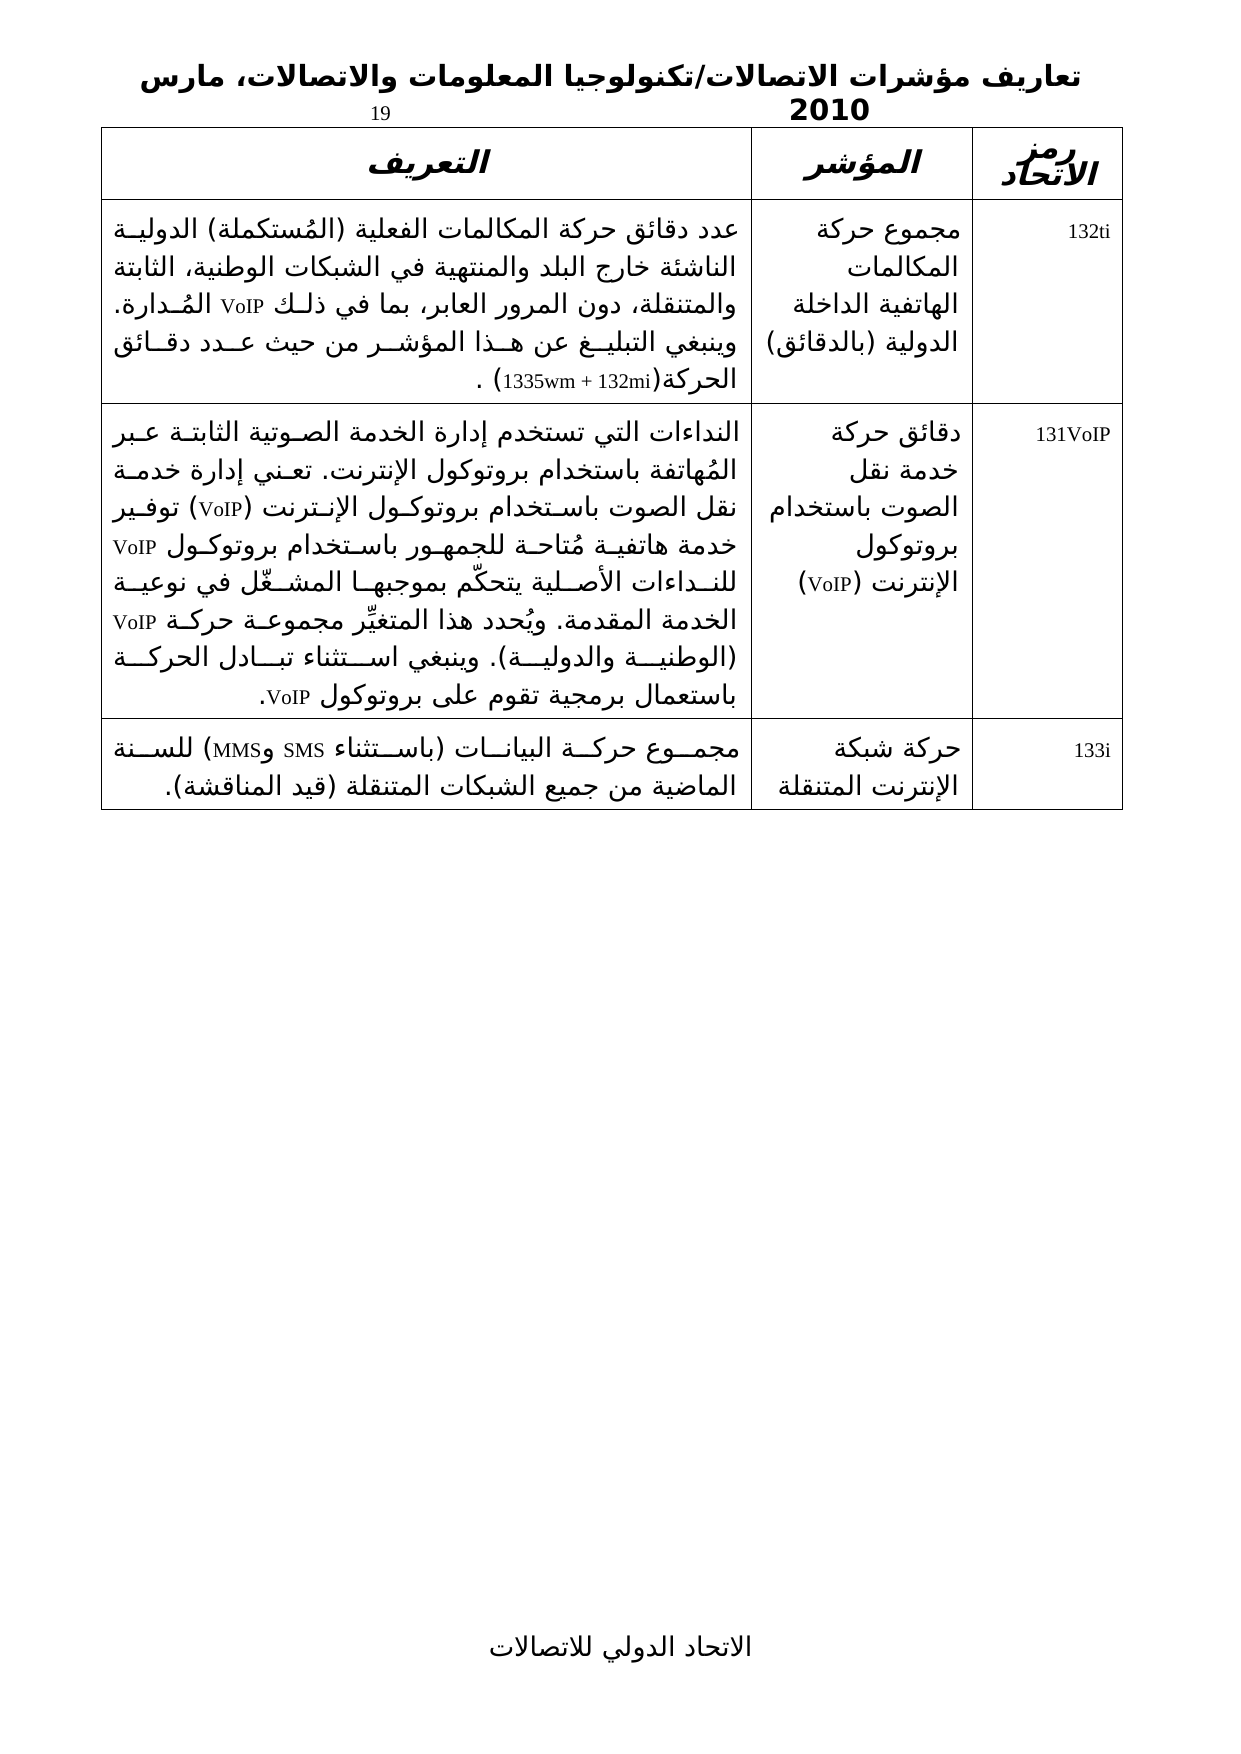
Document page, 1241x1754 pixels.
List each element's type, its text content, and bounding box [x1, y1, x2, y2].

table_cell 132ti [973, 200, 1122, 402]
table_cell عدد دقائق حركة المكالمات الفعلية (المُستكملة) الدولية الناشئة خارج البلد والمنتهية في الشبكات الوطنية، الثابتة والمتنقلة، دون المرور العابر، بما في ذلك VoIP المُدارة. وينبغي التبليغ عن هذا المؤشر من حيث عدد دقائق الحركة(1335wm + 132mi) . [102, 200, 751, 402]
table_cell دقائق حركة خدمة نقل الصوت باستخدام بروتوكول الإنترنت (VoIP) [752, 404, 972, 718]
table_cell 131VoIP [973, 404, 1122, 718]
table_cell مجموع حركة البيانات (باستثناء SMS وMMS) للسنة الماضية من جميع الشبكات المتنقلة (قيد المناقشة). [102, 719, 751, 809]
table_header رمز الاتحاد [973, 128, 1122, 199]
table_cell النداءات التي تستخدم إدارة الخدمة الصوتية الثابتة عبر المُهاتفة باستخدام بروتوكول الإنترنت. تعني إدارة خدمة نقل الصوت باستخدام بروتوكول الإنترنت (VoIP) توفير خدمة هاتفية مُتاحة للجمهور باستخدام بروتوكول VoIP للنداءات الأصلية يتحكّم بموجبها المشغّل في نوعية الخدمة المقدمة. ويُحدد هذا المتغيِّر مجموعة حركة VoIP (الوطنية والدولية). وينبغي استثناء تبادل الحركة باستعمال برمجية تقوم على بروتوكول VoIP. [102, 404, 751, 718]
table_cell 133i [973, 719, 1122, 809]
table_header المؤشر [752, 128, 972, 199]
table_cell حركة شبكة الإنترنت المتنقلة [752, 719, 972, 809]
table_header التعريف [102, 128, 751, 199]
table_cell مجموع حركة المكالمات الهاتفية الداخلة الدولية (بالدقائق) [752, 200, 972, 402]
